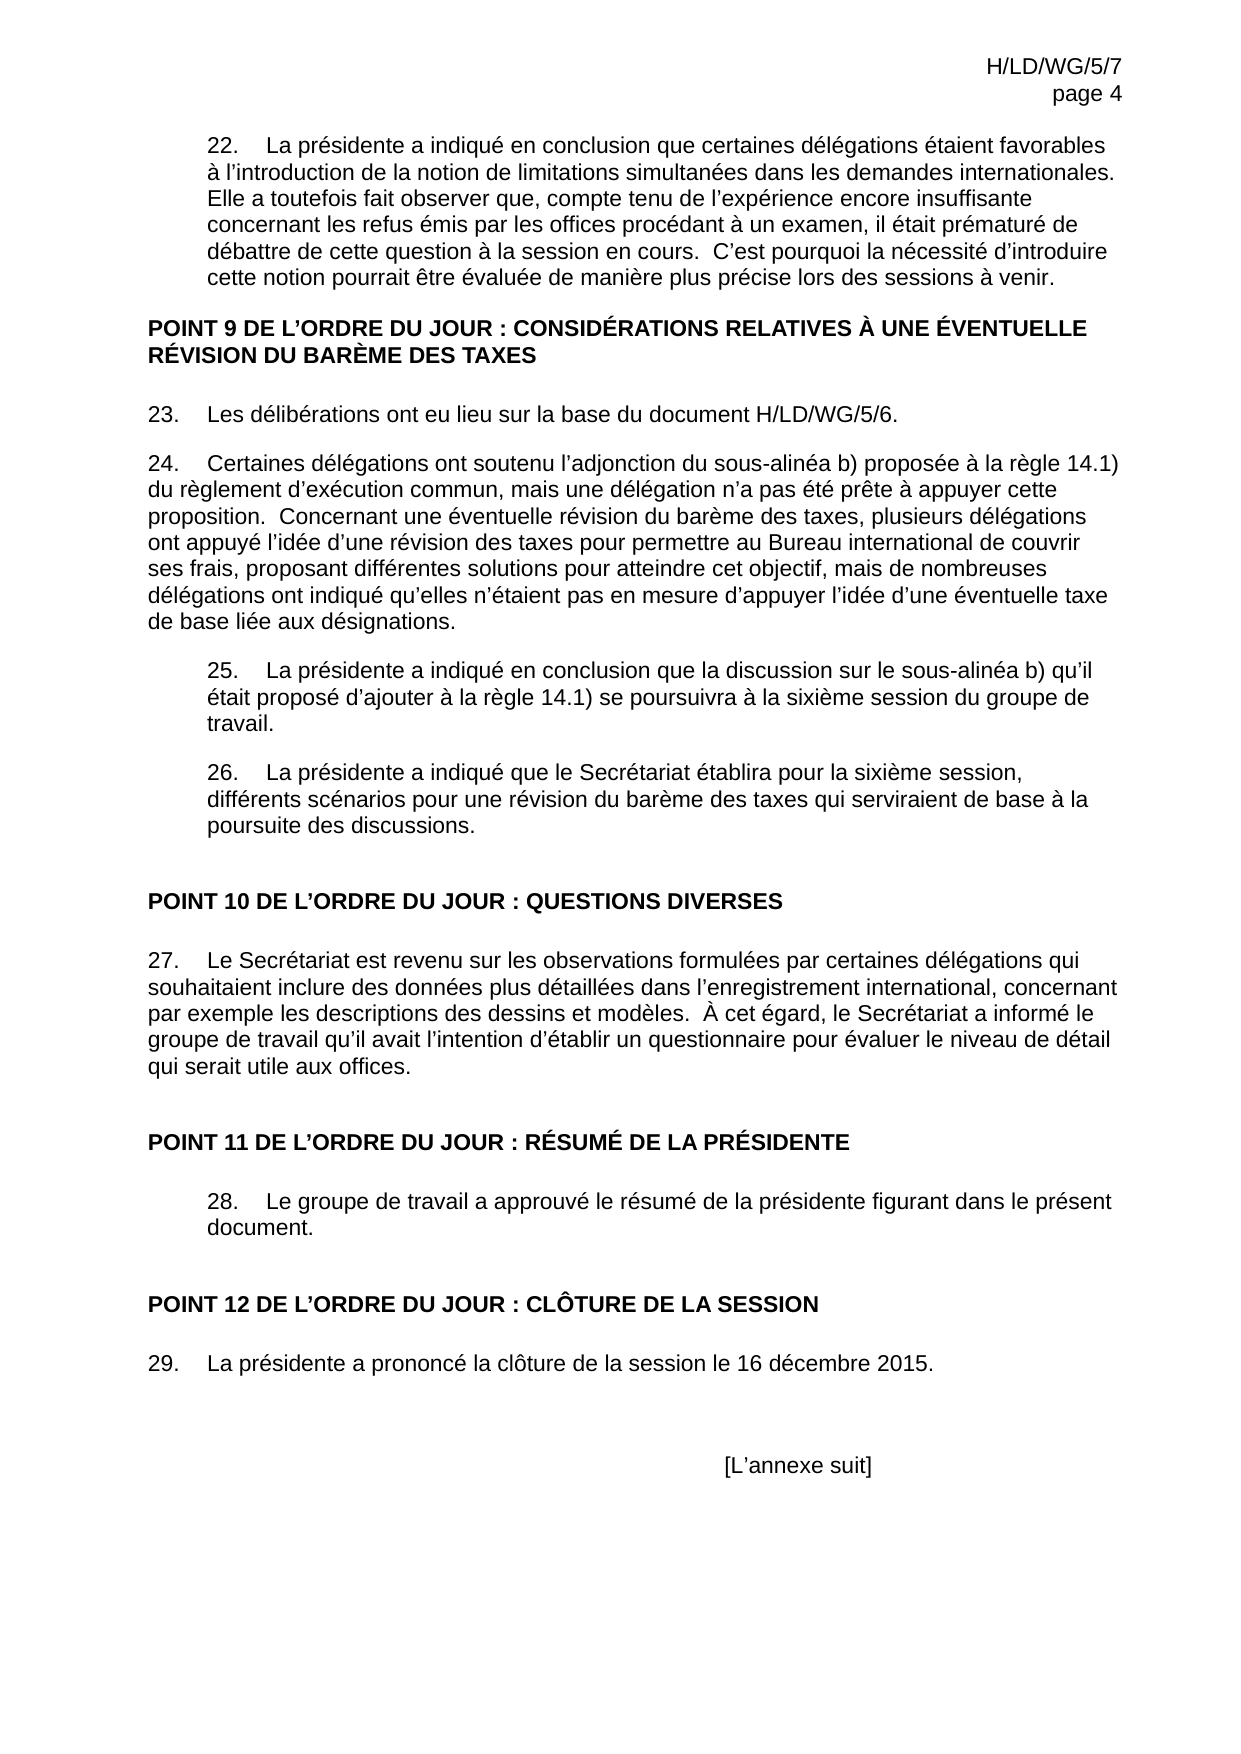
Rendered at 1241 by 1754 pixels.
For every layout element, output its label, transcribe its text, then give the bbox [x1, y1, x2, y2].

text Le Secrétariat est revenu sur les observations formulées par certaines délégations qui souhaitaient inclure des données plus détaillées dans l’enregistrement international, concernant par exemple les descriptions des dessins et modèles. À cet égard, le Secrétariat a informé le groupe de travail qu’il avait l’intention d’établir un questionnaire pour évaluer le niveau de détail qui serait utile aux offices. [148, 947, 1122, 1079]
text Les délibérations ont eu lieu sur la base du document H/LD/WG/5/6. [148, 401, 1122, 427]
text La présidente a indiqué en conclusion que la discussion sur le sous-alinéa b) qu’il était proposé d’ajouter à la règle 14.1) se poursuivra à la sixième session du groupe de travail. [207, 657, 1122, 736]
list 29. La présidente a prononcé la clôture de la session le 16 décembre 2015. [148, 1350, 1122, 1376]
text [L’annexe suit] [724, 1452, 1122, 1478]
text La présidente a indiqué en conclusion que certaines délégations étaient favorables à l’introduction de la notion de limitations simultanées dans les demandes internationales. Elle a toutefois fait observer que, compte tenu de l’expérience encore insuffisante concernant les refus émis par les offices procédant à un examen, il était prématuré de débattre de cette question à la session en cours. C’est pourquoi la nécessité d’introduire cette notion pourrait être évaluée de manière plus précise lors des sessions à venir. [207, 132, 1122, 290]
list 28. Le groupe de travail a approuvé le résumé de la présidente figurant dans le présent document. [207, 1188, 1122, 1241]
subtitle POINT 12 DE L’ORDRE DU JOUR : clÔTURE DE LA SESSION [148, 1291, 1122, 1317]
subtitle POINT 11 DE L’ORDRE DU JOUR : RéSUMé de La PRéSIDENTe [148, 1129, 1122, 1155]
text La présidente a indiqué que le Secrétariat établira pour la sixième session, différents scénarios pour une révision du barème des taxes qui serviraient de base à la poursuite des discussions. [207, 759, 1122, 838]
subtitle POINT 10 DE L’ORDRE DU JOUR : QUESTIONS DIVERSES [148, 888, 1122, 915]
text Certaines délégations ont soutenu l’adjonction du sous-alinéa b) proposée à la règle 14.1) du règlement d’exécution commun, mais une délégation n’a pas été prête à appuyer cette proposition. Concernant une éventuelle révision du barème des taxes, plusieurs délégations ont appuyé l’idée d’une révision des taxes pour permettre au Bureau international de couvrir ses frais, proposant différentes solutions pour atteindre cet objectif, mais de nombreuses délégations ont indiqué qu’elles n’étaient pas en mesure d’appuyer l’idée d’une éventuelle taxe de base liée aux désignations. [148, 450, 1122, 634]
subtitle POINT 9 DE L’ORDRE DU JOUR : Considérations relatives à une éventuelle révision du barème des taxes [148, 315, 1122, 368]
